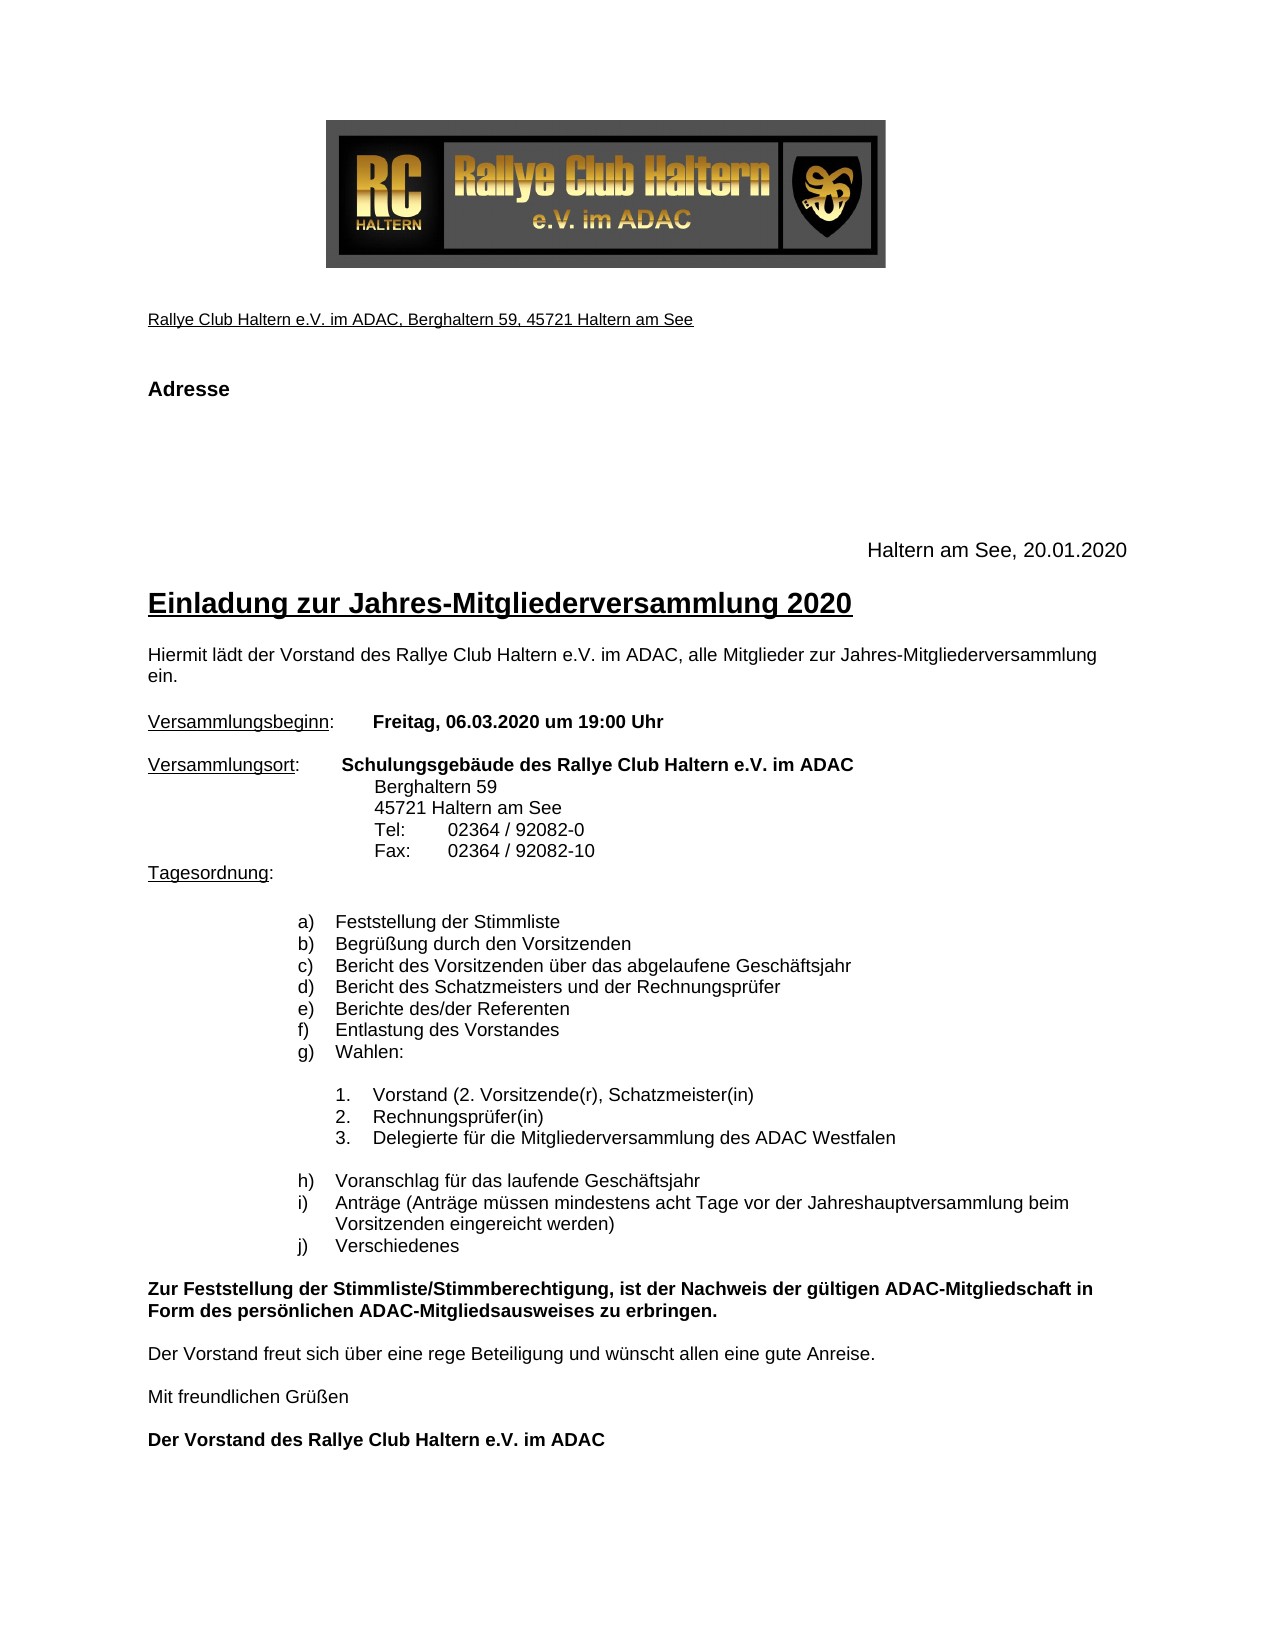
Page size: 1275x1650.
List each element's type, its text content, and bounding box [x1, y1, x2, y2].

text Hiermit lädt der Vorstand des Rallye Club Haltern e.V. im ADAC, alle Mitglieder zur Jahres-Mitgliederversammlung ein. [148, 644, 1127, 687]
list Bericht des Schatzmeisters und der Rechnungsprüfer [298, 976, 1127, 998]
list Vorstand (2. Vorsitzende(r), Schatzmeister(in) [335, 1084, 1127, 1105]
text Der Vorstand des Rallye Club Haltern e.V. im ADAC [148, 1429, 1127, 1450]
list Entlastung des Vorstandes [298, 1019, 1127, 1041]
picture [326, 120, 885, 268]
text Versammlungsort: Schulungsgebäude des Rallye Club Haltern e.V. im ADAC [148, 754, 1127, 776]
text Tel: 02364 / 92082-0 [369, 819, 1127, 840]
list Bericht des Vorsitzenden über das abgelaufene Geschäftsjahr [298, 954, 1127, 976]
list Verschiedenes [298, 1235, 1127, 1256]
text Fax: 02364 / 92082-10 [295, 840, 1127, 862]
text Berghaltern 59 [295, 776, 1127, 797]
text Zur Feststellung der Stimmliste/Stimmberechtigung, ist der Nachweis der gültigen ADAC-Mitgliedschaft in Form des persönlichen ADAC-Mitgliedsausweises zu erbringen. [148, 1278, 1127, 1321]
text Einladung zur Jahres-Mitgliederversammlung 2020 [148, 586, 1127, 620]
text Haltern am See, 20.01.2020 [148, 538, 1127, 562]
list Anträge (Anträge müssen mindestens acht Tage vor der Jahreshauptversammlung beim Vorsitzenden eingereicht werden) [298, 1192, 1127, 1235]
text Adresse [148, 377, 1127, 401]
text Der Vorstand freut sich über eine rege Beteiligung und wünscht allen eine gute Anreise. [148, 1343, 1127, 1364]
list Berichte des/der Referenten [298, 998, 1127, 1019]
text Rallye Club Haltern e.V. im ADAC, Berghaltern 59, 45721 Haltern am See [148, 310, 1127, 329]
text 45721 Haltern am See [295, 797, 1127, 819]
text Tagesordnung: [148, 862, 1127, 883]
list Delegierte für die Mitgliederversammlung des ADAC Westfalen [335, 1127, 1127, 1148]
list Wahlen: [298, 1041, 1127, 1062]
list Feststellung der Stimmliste [298, 911, 1127, 933]
list Begrüßung durch den Vorsitzenden [298, 933, 1127, 954]
list Rechnungsprüfer(in) [335, 1105, 1127, 1127]
text Mit freundlichen Grüßen [148, 1386, 1127, 1407]
text Versammlungsbeginn: Freitag, 06.03.2020 um 19:00 Uhr [148, 711, 1127, 732]
list Voranschlag für das laufende Geschäftsjahr [298, 1170, 1127, 1192]
